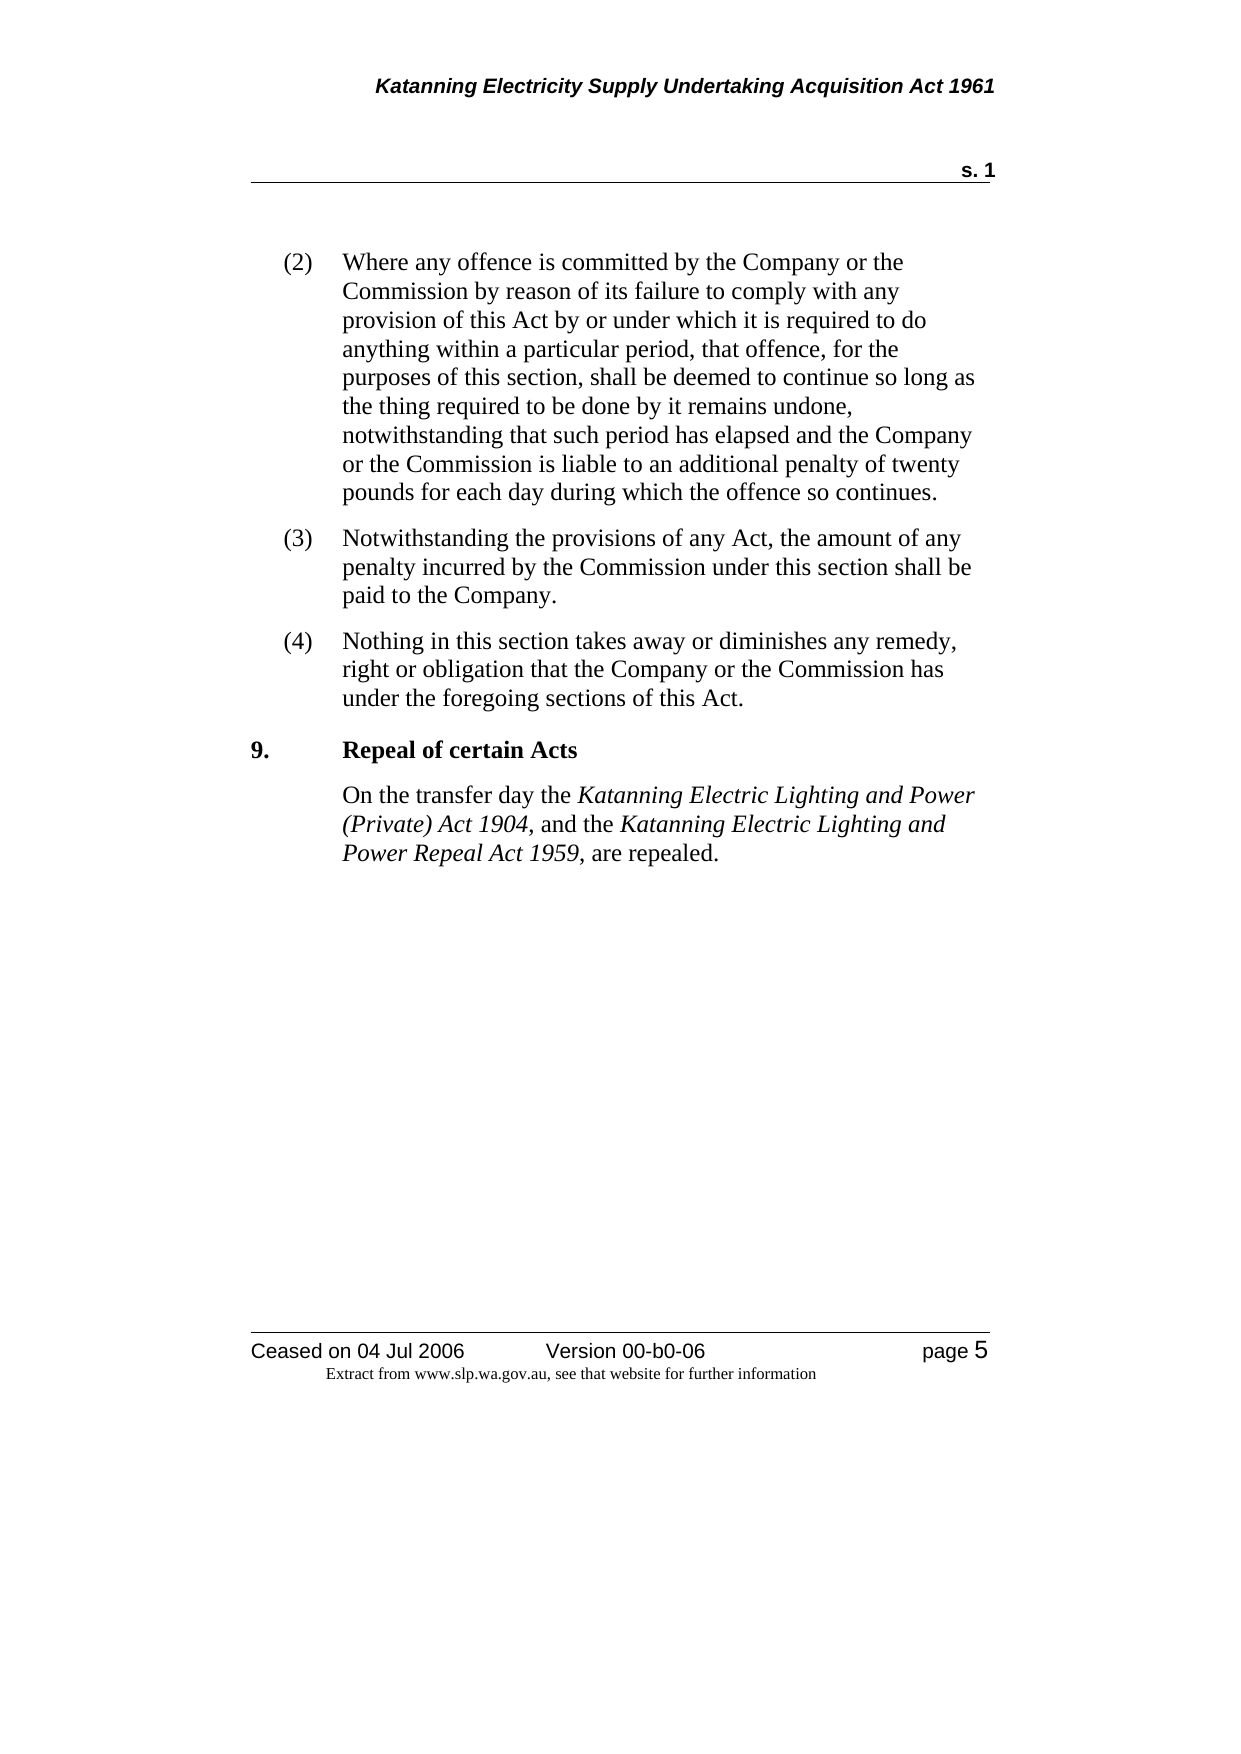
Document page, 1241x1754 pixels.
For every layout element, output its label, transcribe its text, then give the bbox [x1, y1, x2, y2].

text (2) Where any offence is committed by the Company or the Commission by reason of its failure to comply with any provision of this Act by or under which it is required to do anything within a particular period, that offence, for the purposes of this section, shall be deemed to continue so long as the thing required to be done by it remains undone, notwithstanding that such period has elapsed and the Company or the Commission is liable to an additional penalty of twenty pounds for each day during which the offence so continues. [251, 247, 990, 506]
text On the transfer day the Katanning Electric Lighting and Power (Private) Act 1904, and the Katanning Electric Lighting and Power Repeal Act 1959, are repealed. [251, 780, 990, 867]
text (3) Notwithstanding the provisions of any Act, the amount of any penalty incurred by the Commission under this section shall be paid to the Company. [251, 523, 990, 609]
subtitle 9. Repeal of certain Acts [251, 735, 990, 764]
text (4) Nothing in this section takes away or diminishes any remedy, right or obligation that the Company or the Commission has under the foregoing sections of this Act. [251, 626, 990, 712]
